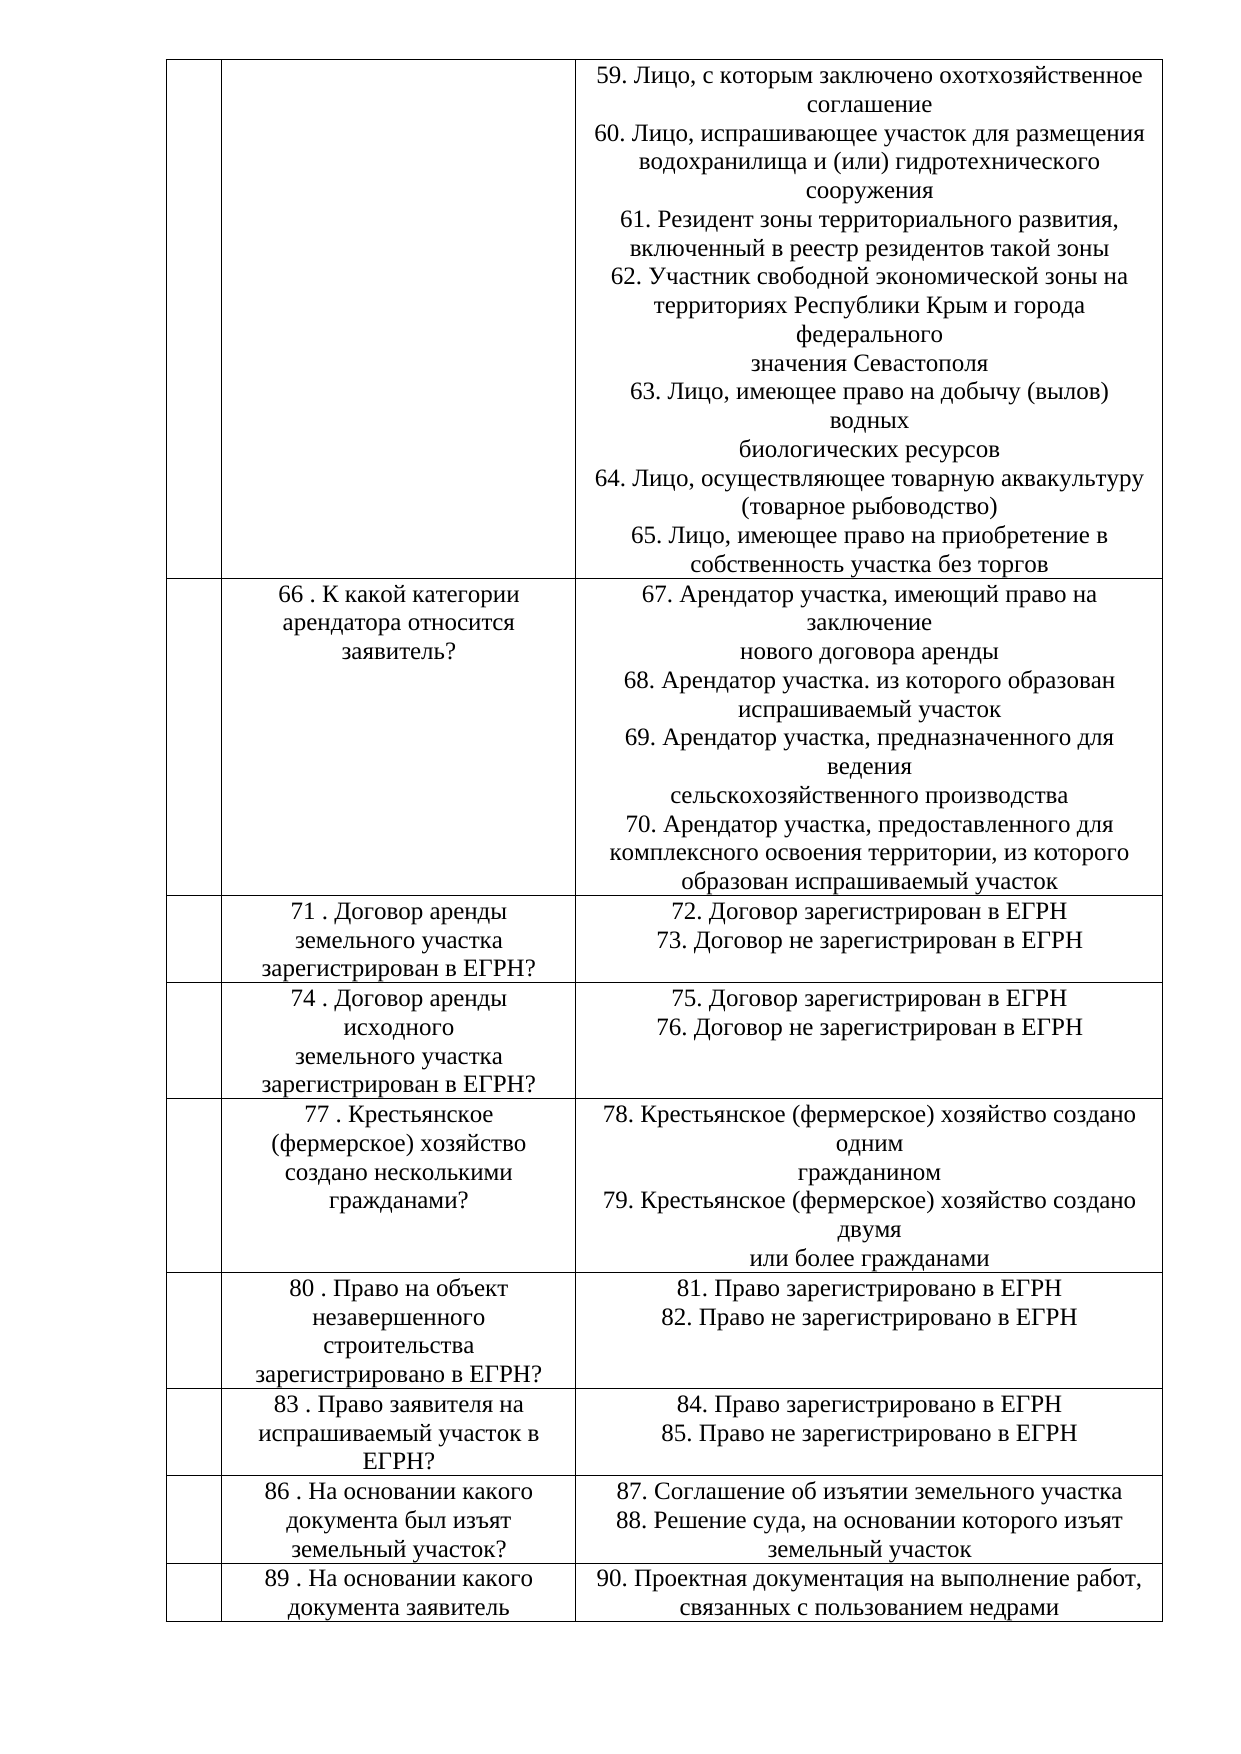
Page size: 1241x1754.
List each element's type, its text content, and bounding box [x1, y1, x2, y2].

table_cell 80 . Право на объект незавершенного строительства зарегистрировано в ЕГРН? [222, 1273, 575, 1388]
table_cell [167, 579, 221, 895]
table_cell 77 . Крестьянское (фермерское) хозяйство создано несколькими гражданами? [222, 1099, 575, 1272]
table_cell 66 . К какой категории арендатора относится заявитель? [222, 579, 575, 895]
table_cell 87. Соглашение об изъятии земельного участка 88. Решение суда, на основании которого изъят земельный участок [576, 1476, 1162, 1562]
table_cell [576, 1564, 1162, 1621]
table_cell 67. Арендатор участка, имеющий право на заключение нового договора аренды 68. Арендатор участка. из которого образован испрашиваемый участок 69. Арендатор участка, предназначенного для ведения сельскохозяйственного производства 70. Арендатор участка, предоставленного для комплексного освоения территории, из которого образован испрашиваемый участок [576, 579, 1162, 895]
table_cell [167, 896, 221, 982]
table_cell 86 . На основании какого документа был изъят земельный участок? [222, 1476, 575, 1562]
table_cell 83 . Право заявителя на испрашиваемый участок в ЕГРН? [222, 1389, 575, 1475]
table_cell [167, 1099, 221, 1272]
table_cell 75. Договор зарегистрирован в ЕГРН 76. Договор не зарегистрирован в ЕГРН [576, 983, 1162, 1098]
table_cell 78. Крестьянское (фермерское) хозяйство создано одним гражданином 79. Крестьянское (фермерское) хозяйство создано двумя или более гражданами [576, 1099, 1162, 1272]
table_cell 71 . Договор аренды земельного участка зарегистрирован в ЕГРН? [222, 896, 575, 982]
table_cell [576, 60, 1162, 578]
table_cell 72. Договор зарегистрирован в ЕГРН 73. Договор не зарегистрирован в ЕГРН [576, 896, 1162, 982]
table_cell 81. Право зарегистрировано в ЕГРН 82. Право не зарегистрировано в ЕГРН [576, 1273, 1162, 1388]
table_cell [222, 1564, 575, 1621]
table_cell [167, 1389, 221, 1475]
table_cell 84. Право зарегистрировано в ЕГРН 85. Право не зарегистрировано в ЕГРН [576, 1389, 1162, 1475]
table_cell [222, 60, 575, 578]
table_cell [167, 1564, 221, 1621]
table_cell [167, 1273, 221, 1388]
table_cell [167, 1476, 221, 1562]
table_cell 74 . Договор аренды исходного земельного участка зарегистрирован в ЕГРН? [222, 983, 575, 1098]
table_cell [167, 983, 221, 1098]
table_cell [167, 60, 221, 578]
